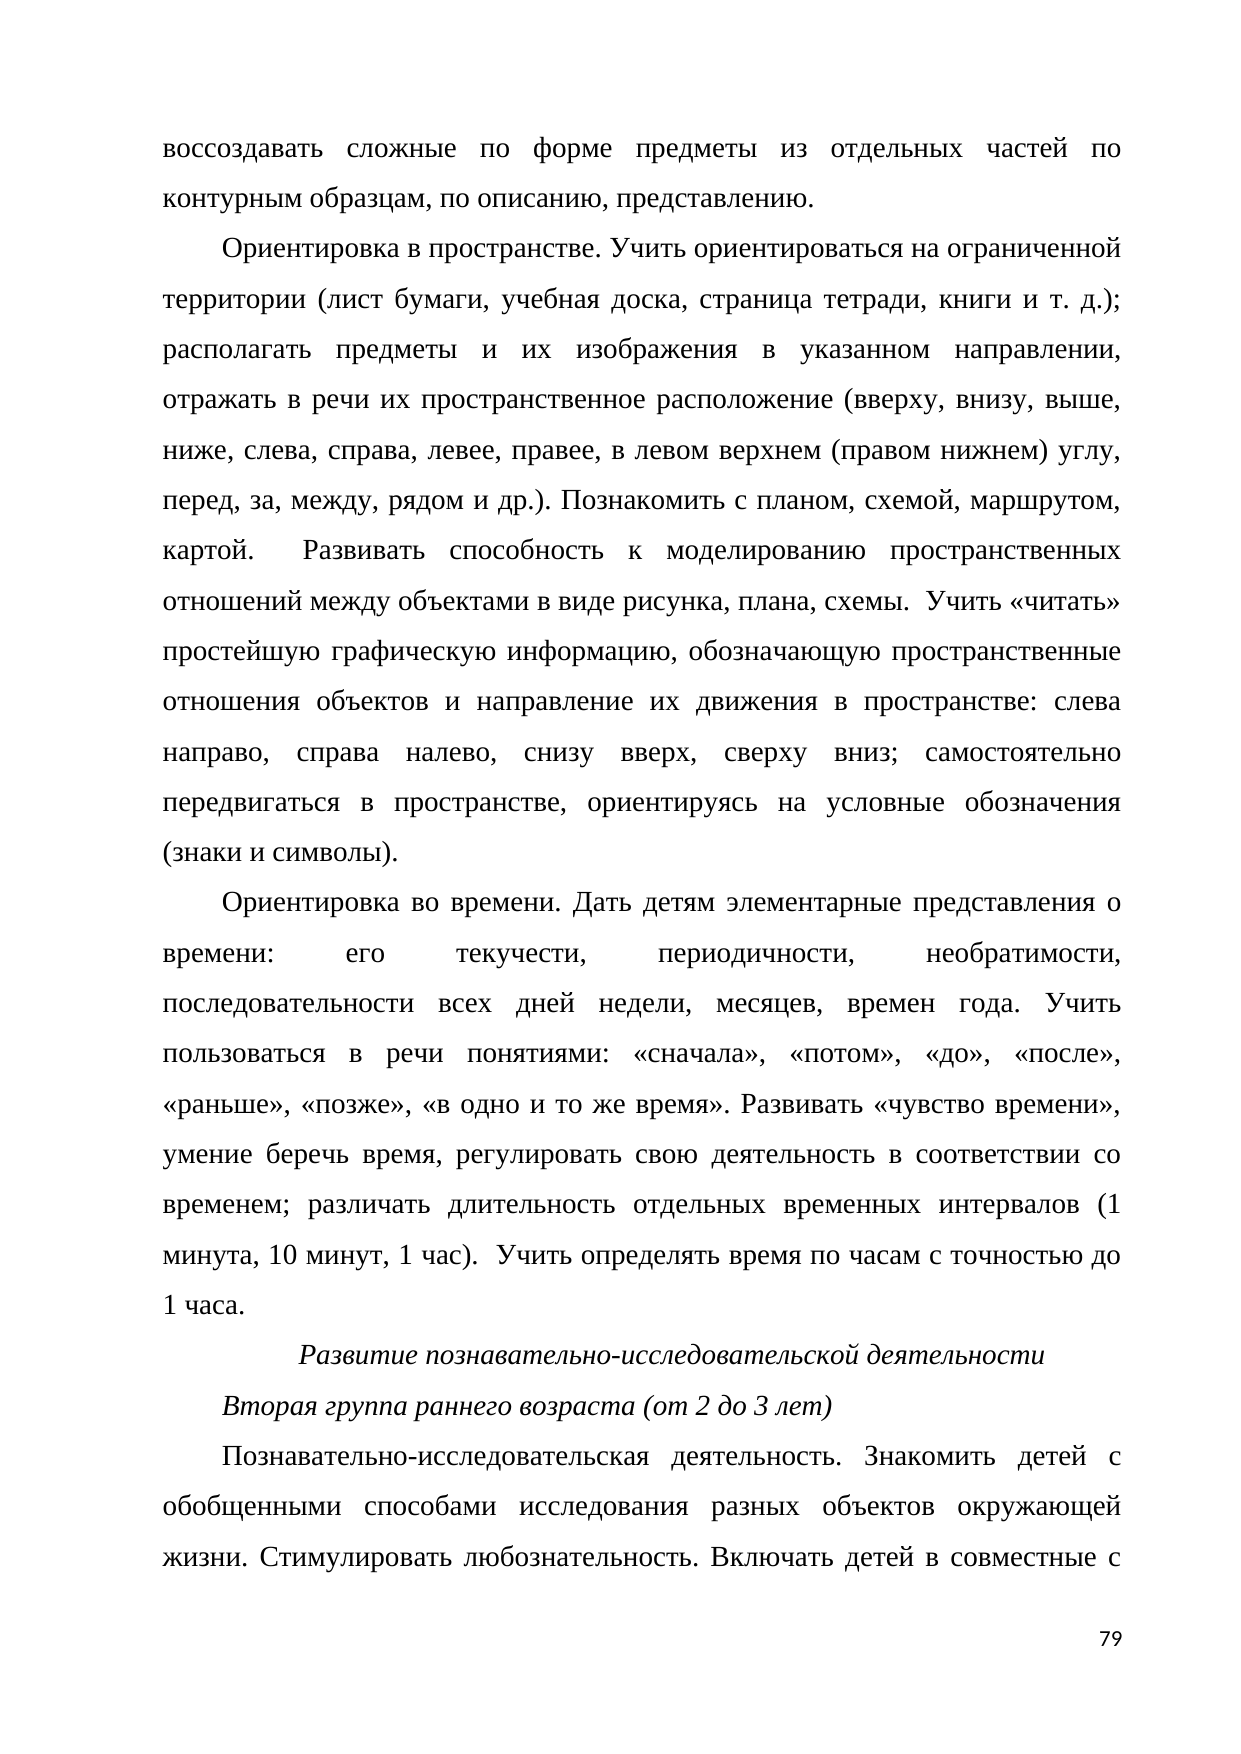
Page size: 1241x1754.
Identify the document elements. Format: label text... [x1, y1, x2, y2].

text Вторая группа раннего возраста (от 2 до 3 лет) [162, 1388, 1122, 1421]
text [162, 1438, 1122, 1572]
text Ориентировка во времени. Дать детям элементарные представления о времени: его текучести, периодичности, необратимости, последовательности всех дней недели, месяцев, времен года. Учить пользоваться в речи понятиями: «сначала», «потом», «до», «после», «раньше», «позже», «в одно и то же время». Развивать «чувство времени», умение беречь время, регулировать свою деятельность в соответствии со временем; различать длительность отдельных временных интервалов (1 минута, 10 минут, 1 час). Учить определять время по часам с точностью до 1 часа. [162, 884, 1122, 1321]
text Ориентировка в пространстве. Учить ориентироваться на ограниченной территории (лист бумаги, учебная доска, страница тетради, книги и т. д.); располагать предметы и их изображения в указанном направлении, отражать в речи их пространственное расположение (вверху, внизу, выше, ниже, слева, справа, левее, правее, в левом верхнем (правом нижнем) углу, перед, за, между, рядом и др.). Познакомить с планом, схемой, маршрутом, картой. Развивать способность к моделированию пространственных отношений между объектами в виде рисунка, плана, схемы. Учить «читать» простейшую графическую информацию, обозначающую пространственные отношения объектов и направление их движения в пространстве: слева направо, справа налево, снизу вверх, сверху вниз; самостоятельно передвигаться в пространстве, ориентируясь на условные обозначения (знаки и символы). [162, 231, 1122, 868]
text Развитие познавательно-исследовательской деятельности [162, 1337, 1122, 1371]
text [162, 130, 1122, 214]
